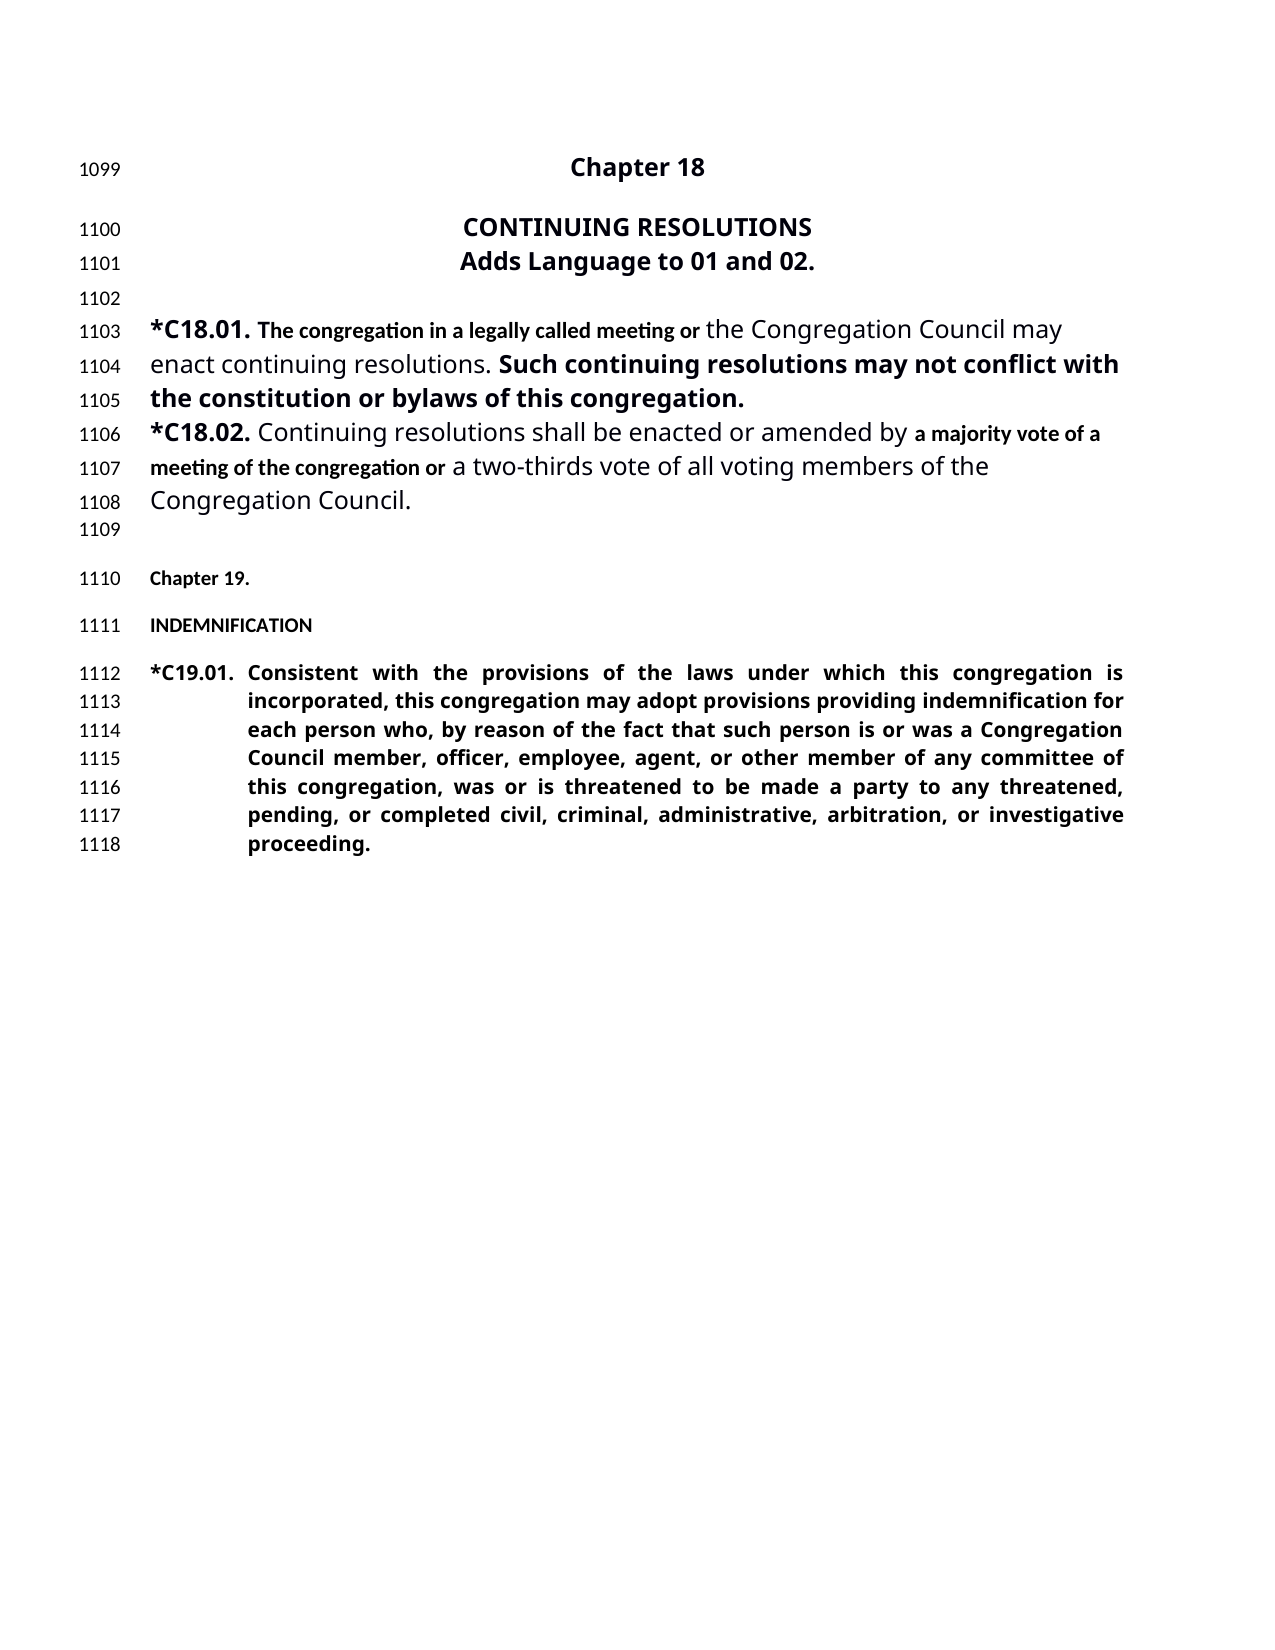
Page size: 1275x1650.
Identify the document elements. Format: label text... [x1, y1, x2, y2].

text *C18.01. The congregation in a legally called meeting or the Congregation Council may enact continuing resolutions. Such continuing resolutions may not conflict with the constitution or bylaws of this congregation. [150, 312, 1125, 414]
text Adds Language to 01 and 02. [150, 244, 1125, 278]
text INDEMNIFICATION [150, 612, 1125, 637]
text Chapter 19. [150, 566, 1125, 591]
text *C18.02. Continuing resolutions shall be enacted or amended by a majority vote of a meeting of the congregation or a two-thirds vote of all voting members of the Congregation Council. [150, 414, 1125, 517]
text CONTINUING RESOLUTIONS [150, 210, 1125, 244]
text *C19.01. Consistent with the provisions of the laws under which this congregation is incorporated, this congregation may adopt provisions providing indemnification for each person who, by reason of the fact that such person is or was a Congregation Council member, officer, employee, agent, or other member of any committee of this congregation, was or is threatened to be made a party to any threatened, pending, or completed civil, criminal, administrative, arbitration, or investigative proceeding. [150, 658, 1125, 857]
text Chapter 18 [150, 150, 1125, 184]
